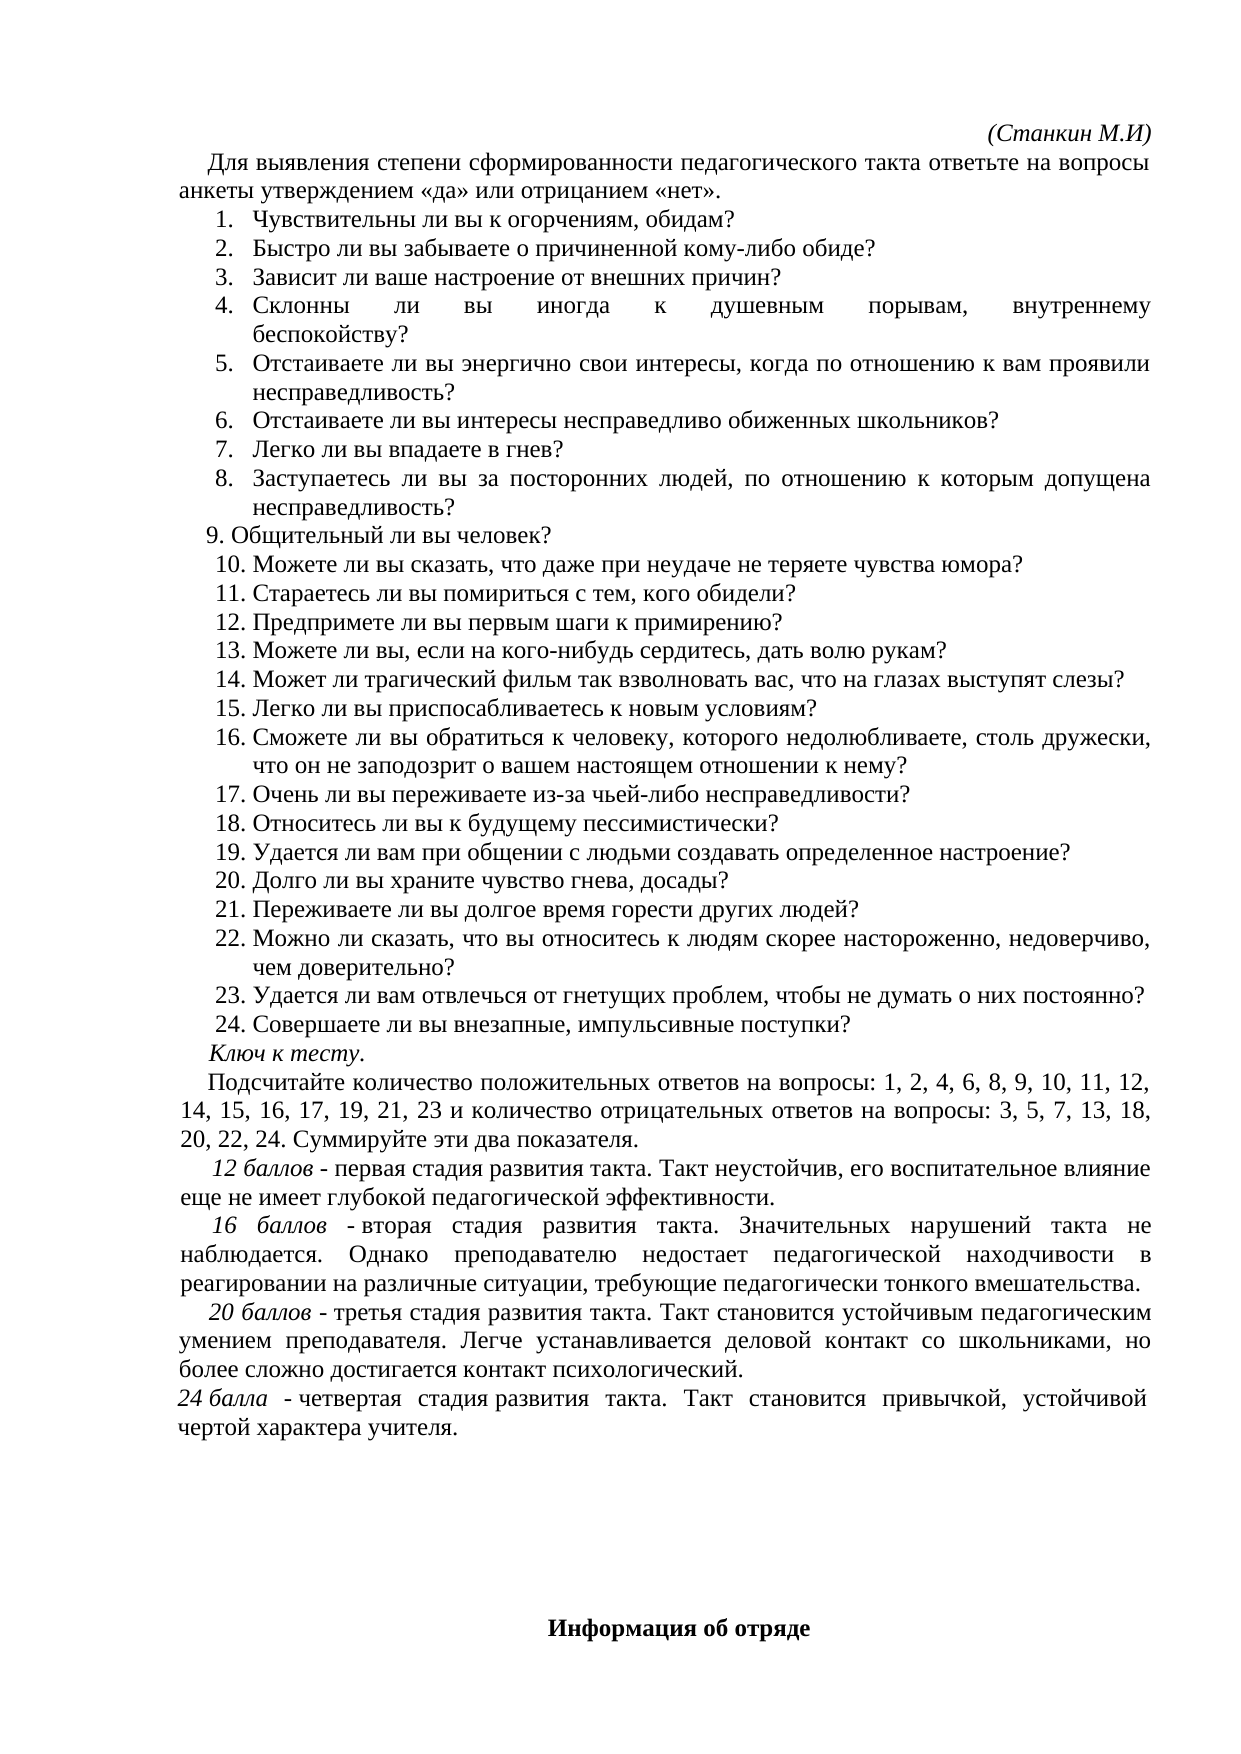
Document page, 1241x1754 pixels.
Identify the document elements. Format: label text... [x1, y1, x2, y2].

text 16 баллов - вторая стадия развития такта. Значительных нарушений такта не наблюдается. Однако преподавателю недостает педагогической находчивости в реагировании на различные ситуации, требующие педагогически тонкого вмешательства. [180, 1211, 1152, 1297]
list Удается ли вам отвлечься от гнетущих проблем, чтобы не думать о них постоянно? [215, 981, 1152, 1009]
text Ключ к тесту. [209, 1038, 1152, 1067]
text Подсчитайте количество положительных ответов на вопросы: 1, 2, 4, 6, 8, 9, 10, 11, 12, 14, 15, 16, 17, 19, 21, 23 и количество отрицательных ответов на вопросы: 3, 5, 7, 13, 18, 20, 22, 24. Суммируйте эти два показателя. [180, 1067, 1152, 1153]
list Легко ли вы приспосабливаетесь к новым условиям? [215, 693, 1152, 722]
list Стараетесь ли вы помириться с тем, кого обидели? [215, 578, 1152, 607]
list Склонны ли вы иногда к душевным порывам, внутреннему беспокойству? [215, 291, 1152, 348]
list Можете ли вы сказать, что даже при неудаче не теряете чувства юмора? [215, 549, 1152, 578]
list Переживаете ли вы долгое время горести других людей? [215, 894, 1152, 923]
list Можно ли сказать, что вы относитесь к людям скорее настороженно, недоверчиво, чем доверительно? [215, 923, 1152, 981]
list Быстро ли вы забываете о причиненной кому-либо обиде? [215, 233, 1152, 262]
list Зависит ли ваше настроение от внешних причин? [215, 262, 1152, 291]
text (Станкин М.И) [180, 118, 1152, 147]
text 20 баллов - третья стадия развития такта. Такт становится устойчивым педагогическим умением преподавателя. Легче устанавливается деловой контакт со школьниками, но более сложно достигается контакт психологический. [179, 1297, 1152, 1383]
list Отстаиваете ли вы интересы несправедливо обиженных школьников? [215, 406, 1152, 434]
list Относитесь ли вы к будущему пессимистически? [215, 808, 1152, 837]
text Информация об отряде [177, 1613, 1152, 1642]
list Чувствительны ли вы к огорчениям, обидам? [215, 204, 1152, 233]
list Очень ли вы переживаете из-за чьей-либо несправедливости? [215, 779, 1152, 808]
list Предпримете ли вы первым шаги к примирению? [215, 607, 1152, 636]
list Легко ли вы впадаете в гнев? [215, 434, 1152, 463]
list Долго ли вы храните чувство гнева, досады? [215, 866, 1152, 894]
text 12 баллов - первая стадия развития такта. Такт неустойчив, его воспитательное влияние еще не имеет глубокой педагогической эффективности. [180, 1153, 1152, 1211]
list Может ли трагический фильм так взволновать вас, что на глазах выступят слезы? [215, 664, 1152, 693]
list Можете ли вы, если на кого-нибудь сердитесь, дать волю рукам? [215, 636, 1152, 664]
text 24 балла - четвертая стадия развития такта. Такт становится привычкой, устойчивой чертой характера учителя. [177, 1383, 1147, 1441]
list Отстаиваете ли вы энергично свои интересы, когда по отношению к вам проявили несправедливость? [215, 348, 1152, 406]
text 9. Общительный ли вы человек? [206, 521, 1152, 549]
list Сможете ли вы обратиться к человеку, которого недолюбливаете, столь дружески, что он не заподозрит о вашем настоящем отношении к нему? [215, 722, 1152, 779]
list Удается ли вам при общении с людьми создавать определенное настроение? [215, 837, 1152, 866]
list Заступаетесь ли вы за посторонних людей, по отношению к которым допущена несправедливость? [215, 463, 1152, 521]
list Совершаете ли вы внезапные, импульсивные поступки? [215, 1009, 1152, 1038]
text Для выявления степени сформированности педагогического такта ответьте на вопросы анкеты утверждением «да» или отрицанием «нет». [179, 147, 1150, 204]
